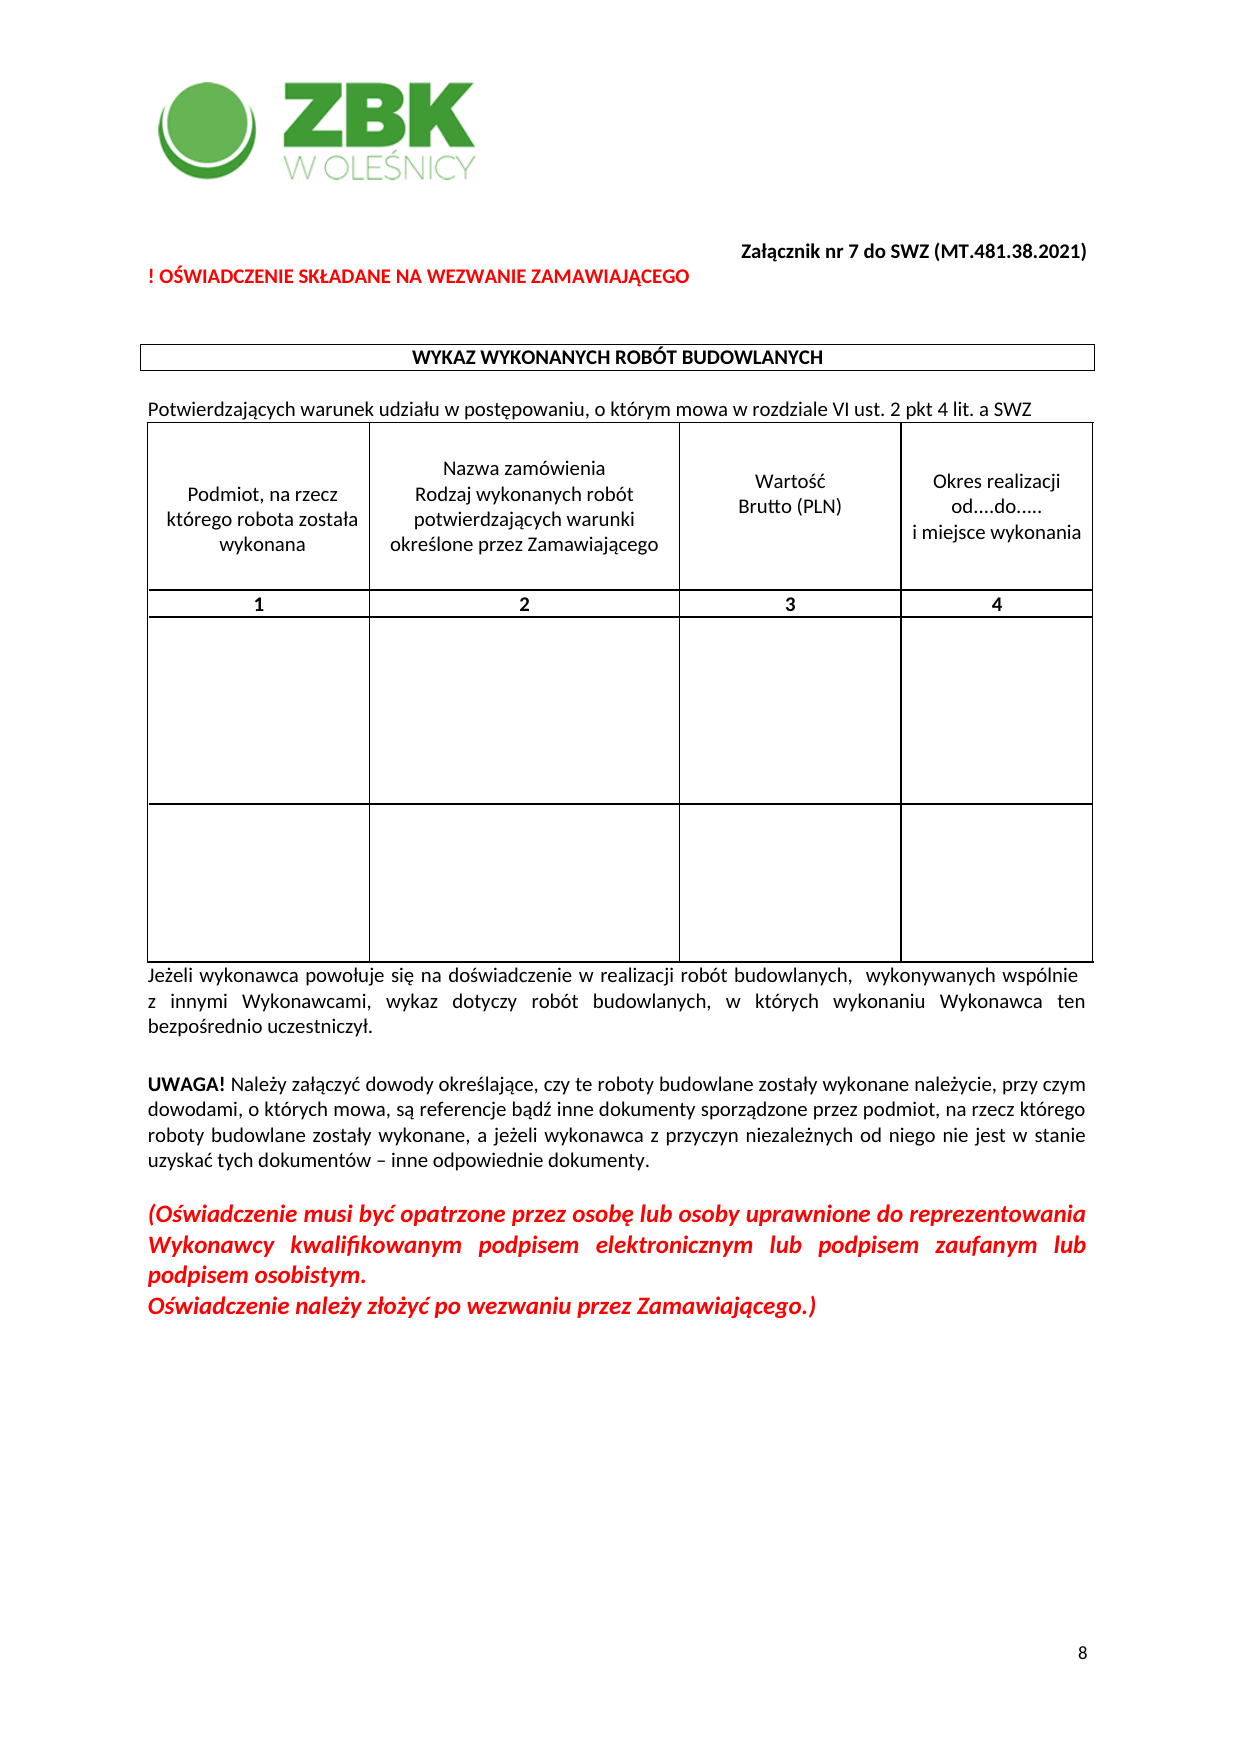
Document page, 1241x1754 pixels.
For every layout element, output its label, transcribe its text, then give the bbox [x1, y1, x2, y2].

table_cell 4 [902, 591, 1092, 616]
table_cell [680, 618, 900, 803]
table_header Podmiot, na rzecz którego robota została wykonana [148, 423, 369, 589]
text Oświadczenie należy złożyć po wezwaniu przez Zamawiającego.) [148, 1290, 1087, 1320]
text UWAGA! Należy załączyć dowody określające, czy te roboty budowlane zostały wykonane należycie, przy czym dowodami, o których mowa, są referencje bądź inne dokumenty sporządzone przez podmiot, na rzecz którego roboty budowlane zostały wykonane, a jeżeli wykonawca z przyczyn niezależnych od niego nie jest w stanie uzyskać tych dokumentów – inne odpowiednie dokumenty. [148, 1071, 1087, 1173]
table_header Wartość Brutto (PLN) [680, 423, 900, 589]
table_header Nazwa zamówienia Rodzaj wykonanych robót potwierdzających warunki określone przez Zamawiającego [370, 423, 679, 589]
table_cell [902, 618, 1092, 803]
table_cell [902, 805, 1092, 961]
table_cell 2 [370, 591, 679, 616]
table_cell [680, 805, 900, 961]
picture [147, 73, 487, 188]
table_cell 3 [680, 591, 900, 616]
table_cell [148, 804, 369, 961]
table_cell [370, 618, 679, 803]
table_header Okres realizacji od....do..... i miejsce wykonania [902, 423, 1092, 589]
text (Oświadczenie musi być opatrzone przez osobę lub osoby uprawnione do reprezentowania Wykonawcy kwalifikowanym podpisem elektronicznym lub podpisem zaufanym lub podpisem osobistym. [148, 1198, 1087, 1290]
table_cell [370, 805, 679, 961]
table_header WYKAZ WYKONANYCH ROBÓT BUDOWLANYCH [141, 345, 1094, 370]
table_cell [148, 617, 369, 803]
text ! OŚWIADCZENIE SKŁADANE NA WEZWANIE ZAMAWIAJĄCEGO [148, 263, 1087, 289]
text Jeżeli wykonawca powołuje się na doświadczenie w realizacji robót budowlanych, wykonywanych wspólnie z innymi Wykonawcami, wykaz dotyczy robót budowlanych, w których wykonaniu Wykonawca ten bezpośrednio uczestniczył. [148, 963, 1087, 1039]
text Załącznik nr 7 do SWZ (MT.481.38.2021) [148, 238, 1087, 263]
text Potwierdzających warunek udziału w postępowaniu, o którym mowa w rozdziale VI ust. 2 pkt 4 lit. a SWZ [148, 396, 1087, 422]
table_cell 1 [148, 590, 369, 616]
